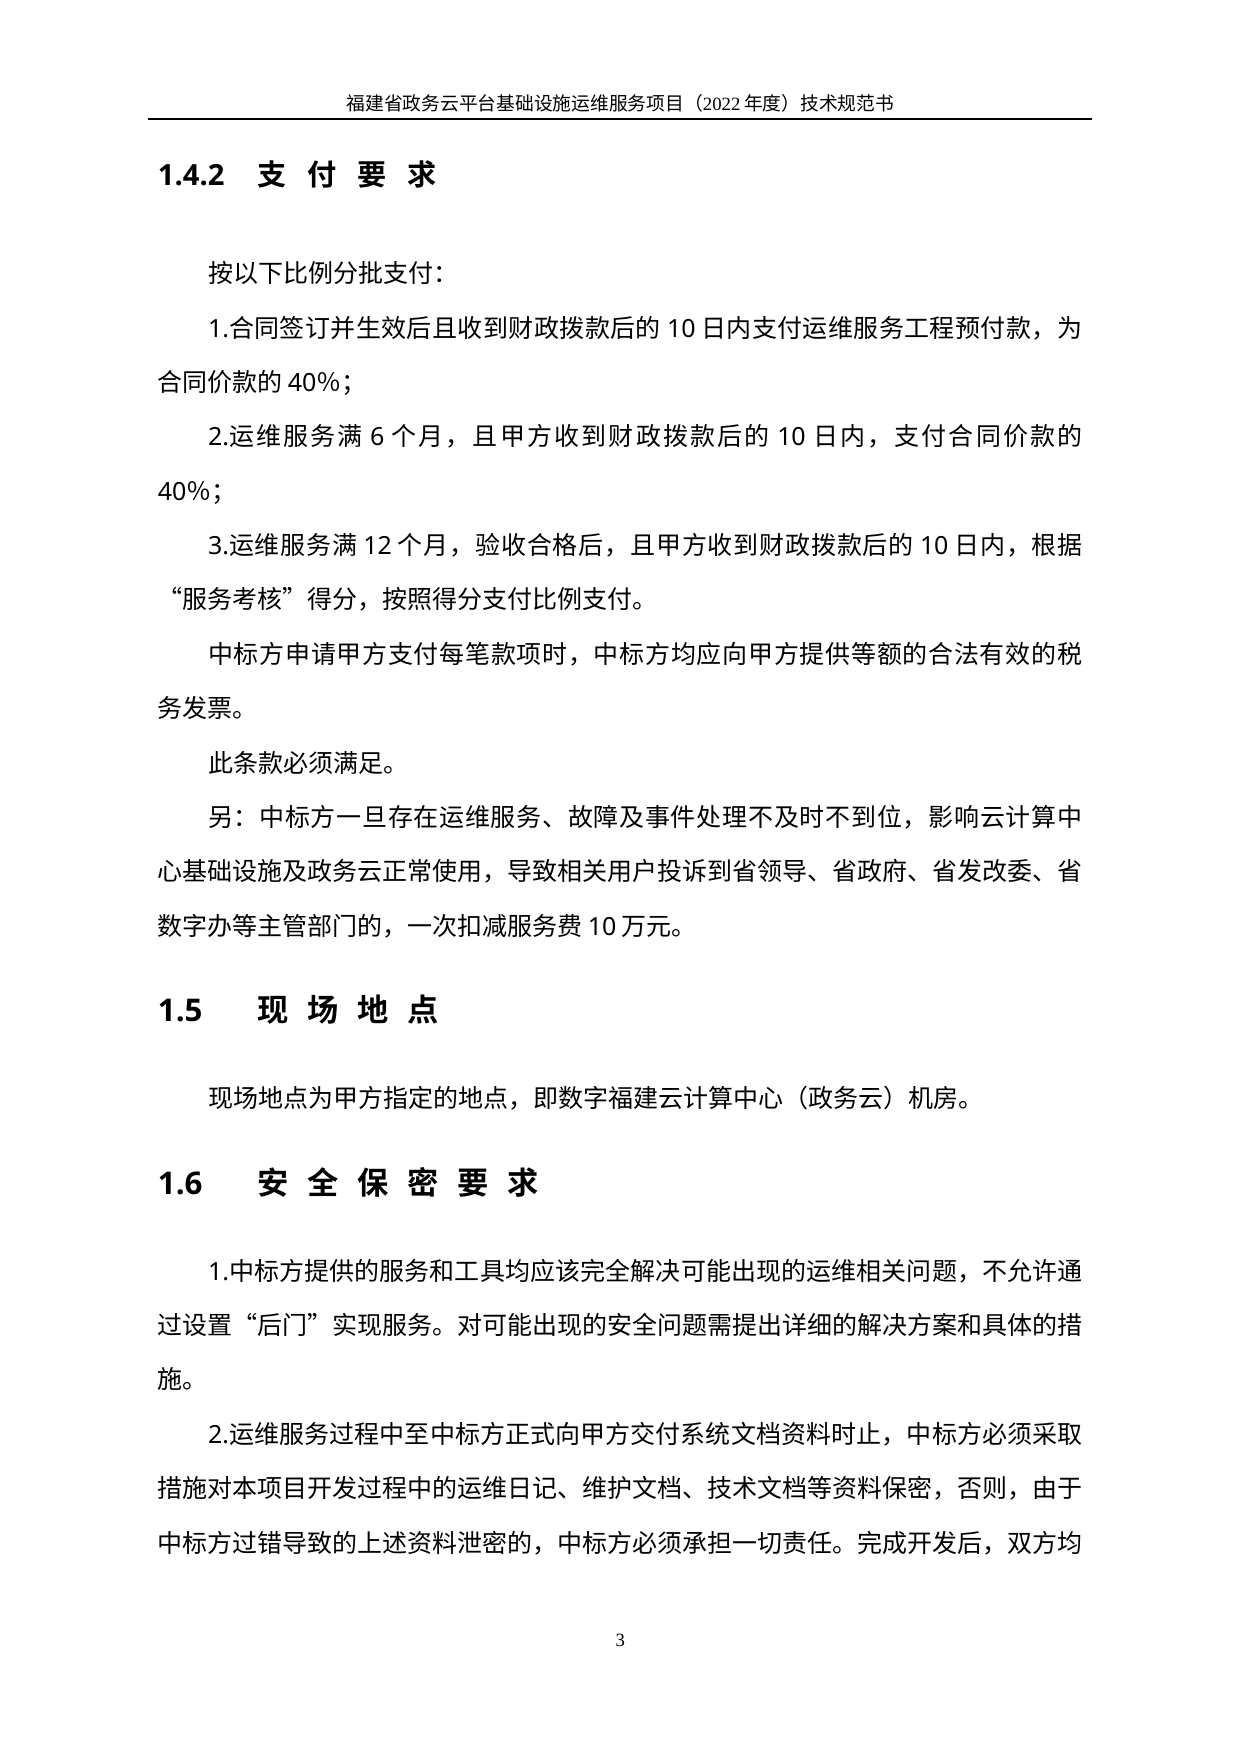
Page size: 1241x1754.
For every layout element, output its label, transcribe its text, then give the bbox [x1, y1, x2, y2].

list 运维服务满12个月，验收合格后，且甲方收到财政拨款后的10日内，根据“服务考核”得分，按照得分支付比例支付。 [158, 526, 1083, 616]
text 中标方申请甲方支付每笔款项时，中标方均应向甲方提供等额的合法有效的税务发票。 [158, 634, 1083, 725]
subtitle 现场地点 [158, 986, 1083, 1031]
text 另：中标方一旦存在运维服务、故障及事件处理不及时不到位，影响云计算中心基础设施及政务云正常使用，导致相关用户投诉到省领导、省政府、省发改委、省数字办等主管部门的，一次扣减服务费10万元。 [158, 797, 1083, 942]
subtitle 支付要求 [158, 150, 1083, 196]
text 现场地点为甲方指定的地点，即数字福建云计算中心（政务云）机房。 [158, 1079, 1083, 1115]
list 运维服务满6个月，且甲方收到财政拨款后的10日内，支付合同价款的40％； [158, 417, 1083, 507]
list 中标方提供的服务和工具均应该完全解决可能出现的运维相关问题，不允许通过设置“后门”实现服务。对可能出现的安全问题需提出详细的解决方案和具体的措施。 [158, 1251, 1083, 1396]
text 按以下比例分批支付： [158, 254, 1083, 290]
list 合同签订并生效后且收到财政拨款后的10日内支付运维服务工程预付款，为合同价款的40％； [158, 308, 1083, 399]
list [158, 1414, 1083, 1559]
text 此条款必须满足。 [158, 743, 1083, 779]
subtitle 安全保密要求 [158, 1158, 1083, 1203]
